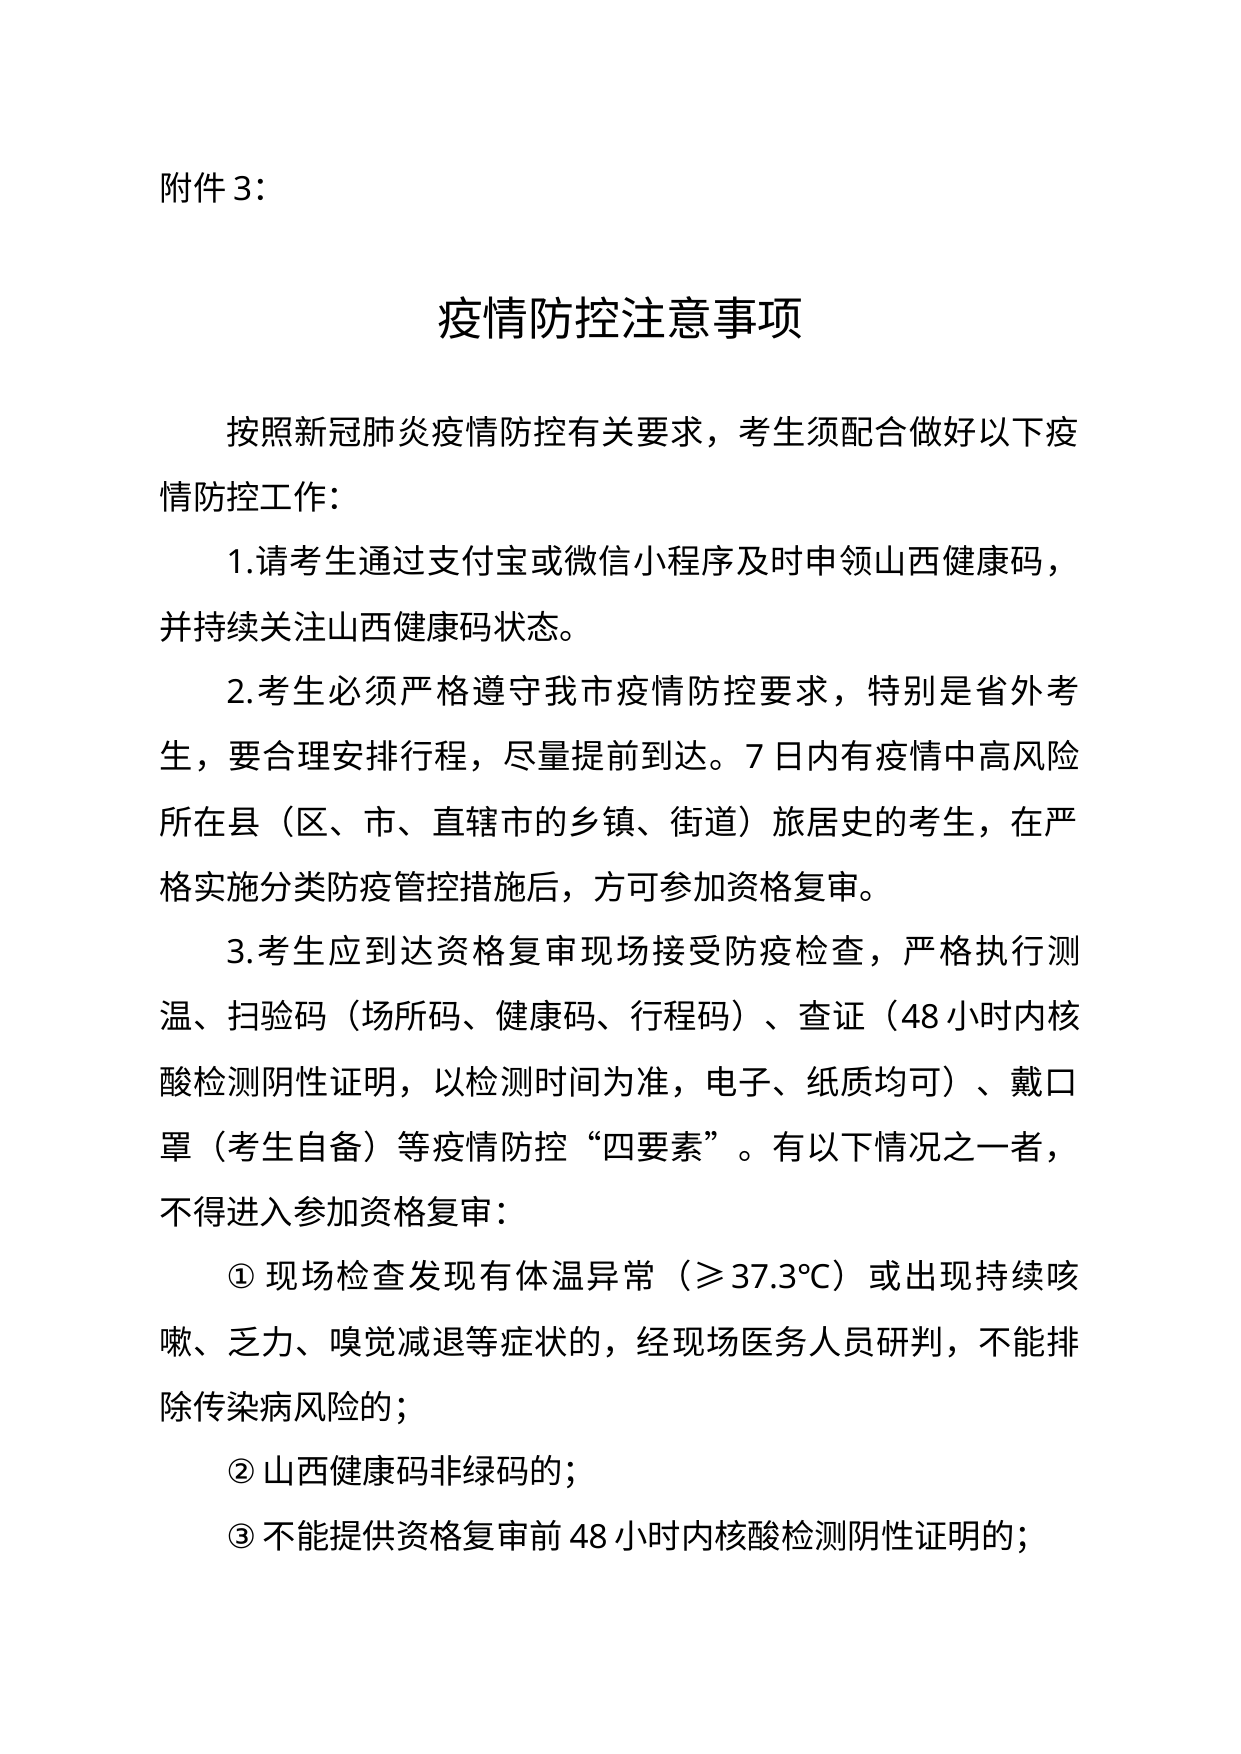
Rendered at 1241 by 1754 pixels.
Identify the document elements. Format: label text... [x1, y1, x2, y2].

text ②山西健康码非绿码的； [159, 1437, 1081, 1502]
text 2.考生必须严格遵守我市疫情防控要求，特别是省外考生，要合理安排行程，尽量提前到达。7日内有疫情中高风险所在县（区、市、直辖市的乡镇、街道）旅居史的考生，在严格实施分类防疫管控措施后，方可参加资格复审。 [159, 657, 1081, 917]
text 1.请考生通过支付宝或微信小程序及时申领山西健康码，并持续关注山西健康码状态。 [159, 527, 1081, 657]
text ③不能提供资格复审前48小时内核酸检测阴性证明的； [159, 1502, 1081, 1567]
text 3.考生应到达资格复审现场接受防疫检查，严格执行测温、扫验码（场所码、健康码、行程码）、查证（48小时内核酸检测阴性证明，以检测时间为准，电子、纸质均可）、戴口罩（考生自备）等疫情防控“四要素”。有以下情况之一者，不得进入参加资格复审： [159, 917, 1081, 1242]
text 疫情防控注意事项 [159, 267, 1081, 364]
text 按照新冠肺炎疫情防控有关要求，考生须配合做好以下疫情防控工作： [159, 397, 1081, 527]
text ①现场检查发现有体温异常（≥37.3℃）或出现持续咳嗽、乏力、嗅觉减退等症状的，经现场医务人员研判，不能排除传染病风险的； [159, 1242, 1081, 1437]
list 附件3： [159, 162, 1081, 210]
